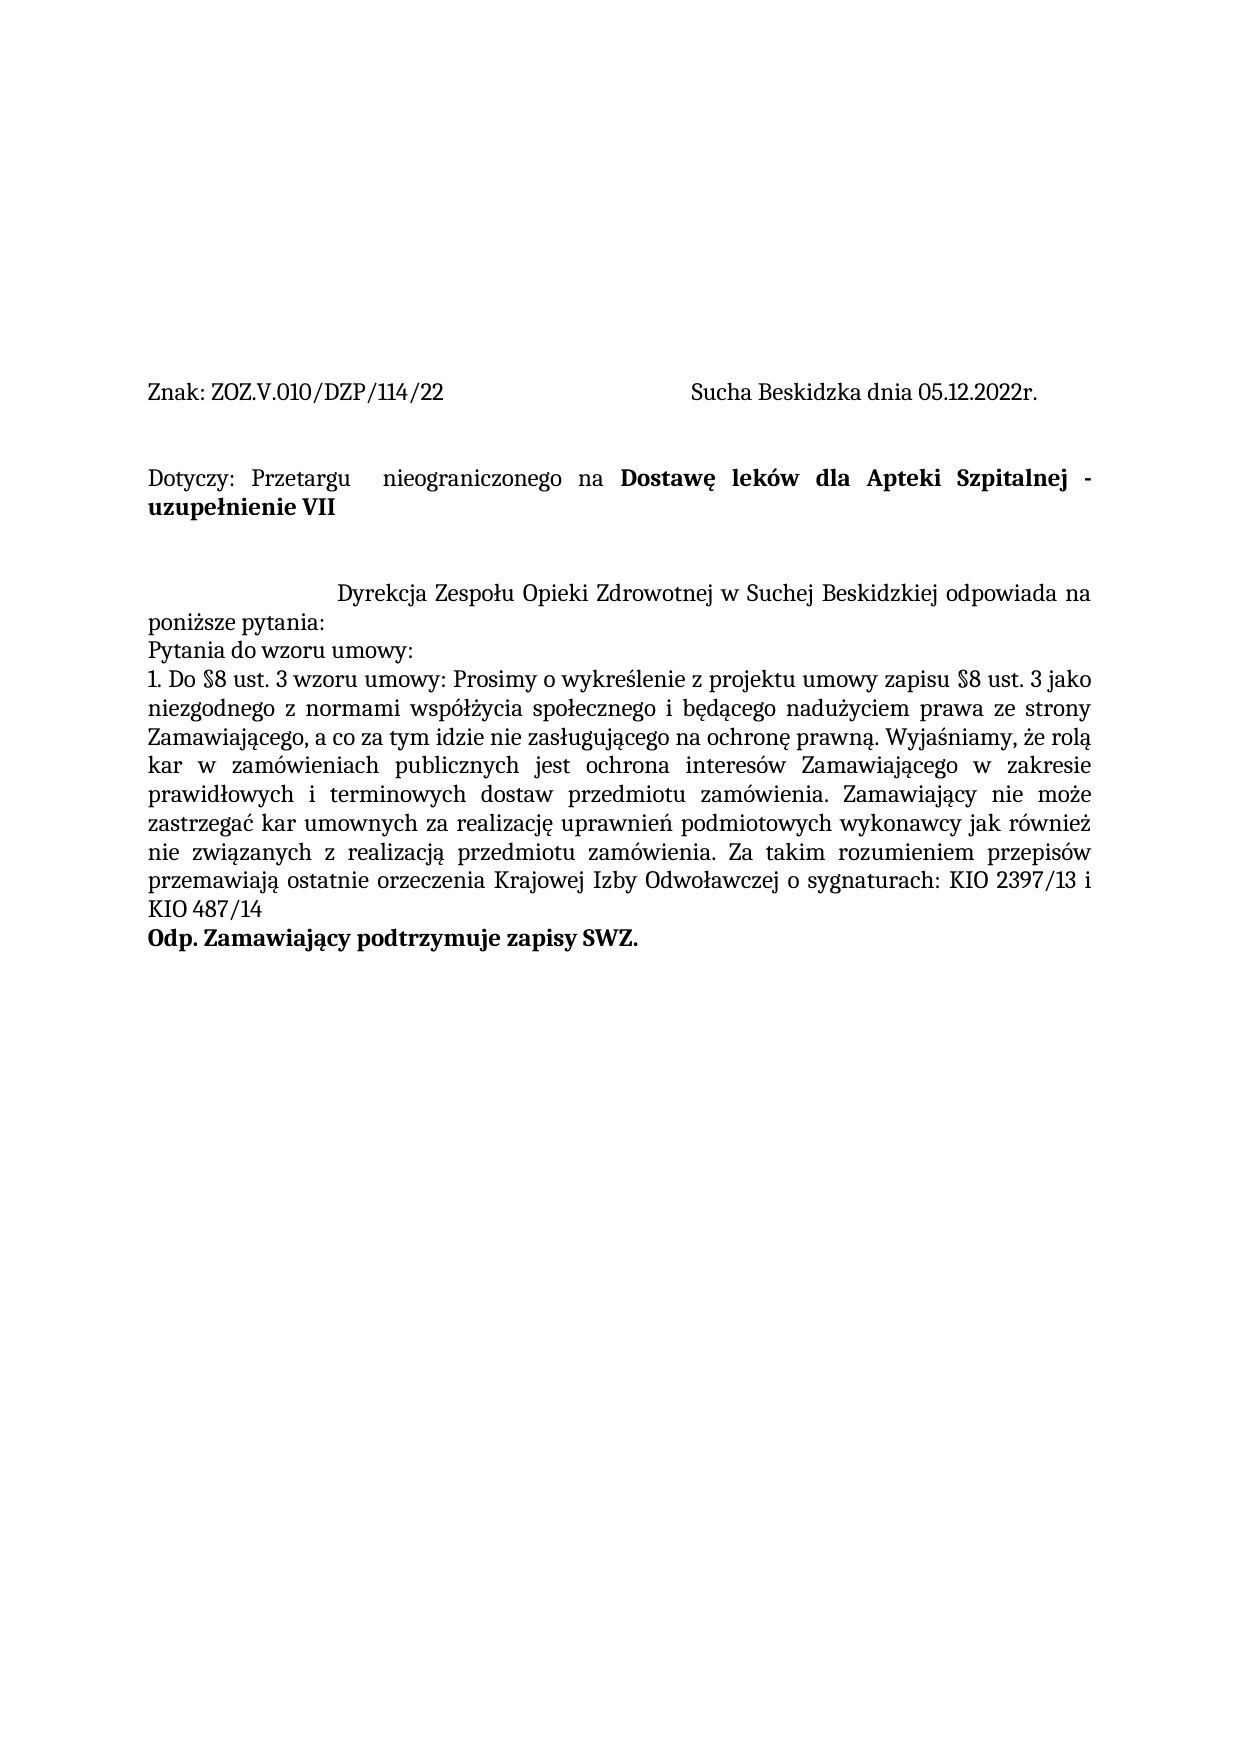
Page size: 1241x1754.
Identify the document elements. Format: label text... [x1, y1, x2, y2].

text Dyrekcja Zespołu Opieki Zdrowotnej w Suchej Beskidzkiej odpowiada na poniższe pytania: [148, 579, 1093, 636]
text Dotyczy: Przetargu nieograniczonego na Dostawę leków dla Apteki Szpitalnej - uzupełnienie VII [148, 464, 1093, 521]
text Znak: ZOZ.V.010/DZP/114/22 Sucha Beskidzka dnia 05.12.2022r. [148, 378, 1093, 406]
text 1. Do §8 ust. 3 wzoru umowy: Prosimy o wykreślenie z projektu umowy zapisu §8 ust. 3 jako niezgodnego z normami współżycia społecznego i będącego nadużyciem prawa ze strony Zamawiającego, a co za tym idzie nie zasługującego na ochronę prawną. Wyjaśniamy, że rolą kar w zamówieniach publicznych jest ochrona interesów Zamawiającego w zakresie prawidłowych i terminowych dostaw przedmiotu zamówienia. Zamawiający nie może zastrzegać kar umownych za realizację uprawnień podmiotowych wykonawcy jak również nie związanych z realizacją przedmiotu zamówienia. Za takim rozumieniem przepisów przemawiają ostatnie orzeczenia Krajowej Izby Odwoławczej o sygnaturach: KIO 2397/13 i KIO 487/14 [148, 665, 1093, 924]
text Pytania do wzoru umowy: [148, 636, 1093, 665]
text Odp. Zamawiający podtrzymuje zapisy SWZ. [148, 924, 1093, 953]
